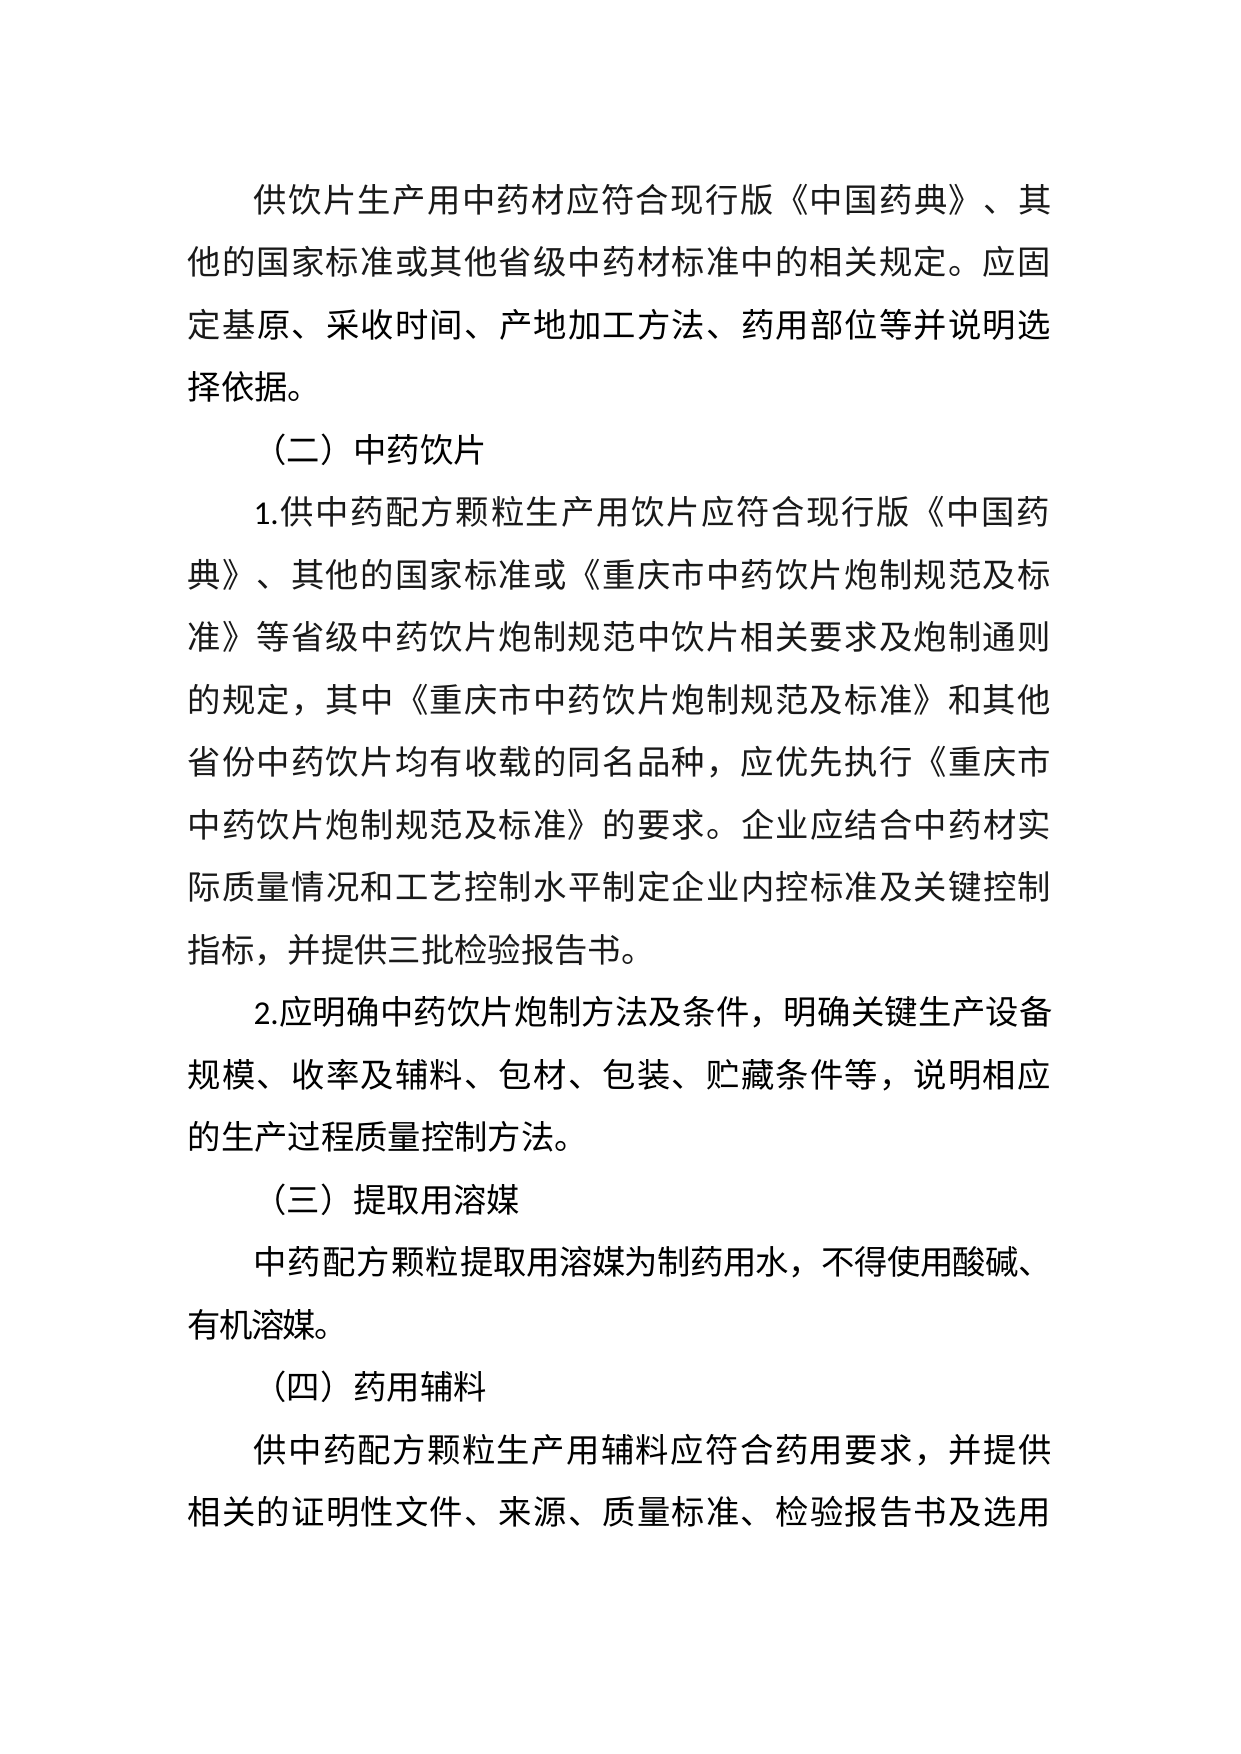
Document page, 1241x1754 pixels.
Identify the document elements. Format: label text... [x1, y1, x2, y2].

text 供饮片生产用中药材应符合现行版《中国药典》、其他的国家标准或其他省级中药材标准中的相关规定。应固定基原、采收时间、产地加工方法、药用部位等并说明选择依据。 [187, 162, 1053, 412]
text 中药配方颗粒提取用溶媒为制药用水，不得使用酸碱、有机溶媒。 [187, 1224, 1053, 1349]
text （四）药用辅料 [187, 1349, 1053, 1412]
text （三）提取用溶媒 [187, 1162, 1053, 1224]
text 2.应明确中药饮片炮制方法及条件，明确关键生产设备、规模、收率及辅料、包材、包装、贮藏条件等，说明相应的生产过程质量控制方法。 [187, 974, 1053, 1162]
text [187, 1412, 1053, 1537]
text （二）中药饮片 [187, 412, 1053, 474]
text 1.供中药配方颗粒生产用饮片应符合现行版《中国药典》、其他的国家标准或《重庆市中药饮片炮制规范及标准》等省级中药饮片炮制规范中饮片相关要求及炮制通则的规定，其中《重庆市中药饮片炮制规范及标准》和其他省份中药饮片均有收载的同名品种，应优先执行《重庆市中药饮片炮制规范及标准》的要求。企业应结合中药材实际质量情况和工艺控制水平制定企业内控标准及关键控制指标，并提供三批检验报告书。 [187, 474, 1053, 974]
